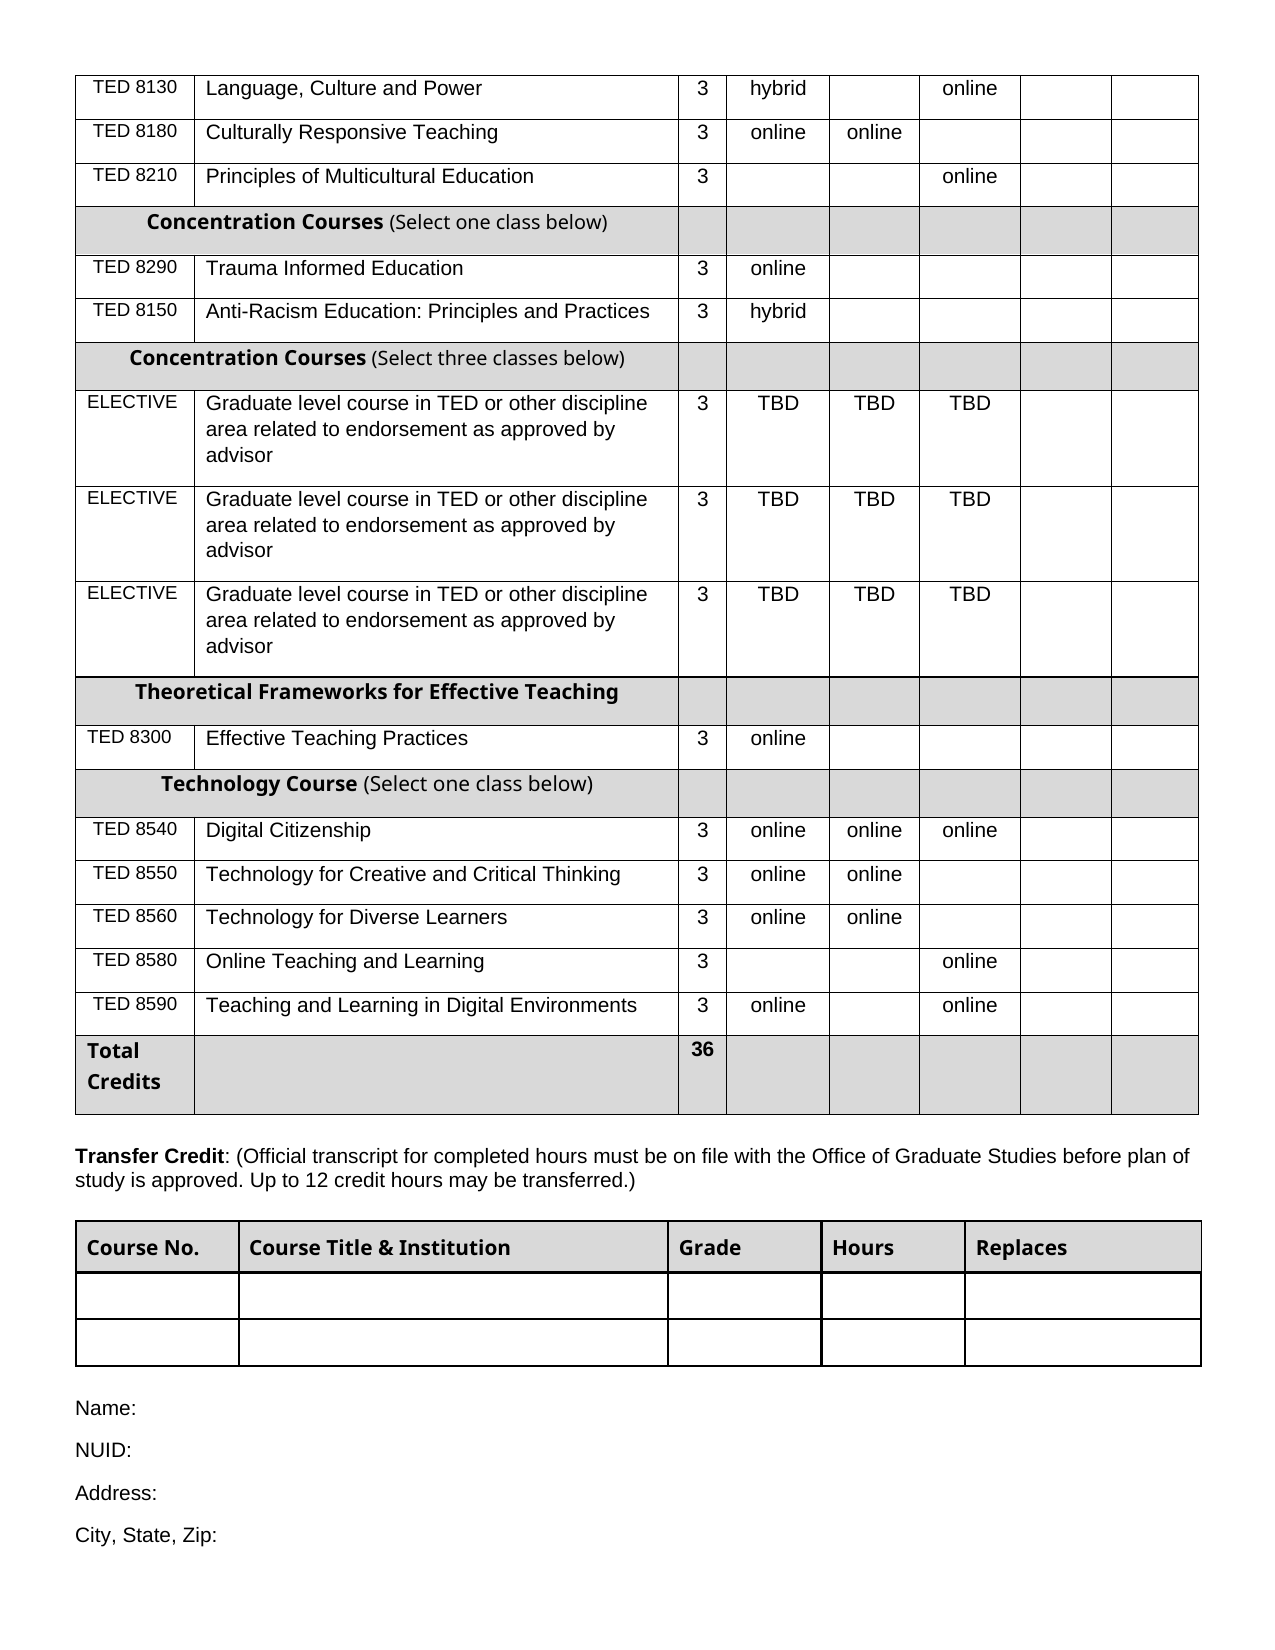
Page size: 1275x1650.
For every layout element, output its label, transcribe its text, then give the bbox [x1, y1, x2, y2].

table_cell online [727, 120, 829, 162]
table_cell [77, 1274, 238, 1318]
table_cell Technology for Diverse Learners [195, 905, 678, 948]
table_cell online [920, 164, 1020, 206]
table_header Course Title & Institution [240, 1222, 667, 1271]
table_cell [830, 1036, 919, 1114]
table_cell [1021, 770, 1111, 817]
table_cell [727, 949, 829, 992]
table_cell [1021, 299, 1111, 342]
table_cell 3 [679, 120, 726, 162]
table_cell [920, 256, 1020, 298]
table_cell [669, 1320, 820, 1365]
table_cell [1112, 861, 1198, 904]
table_cell TED 8290 [76, 256, 194, 298]
table_cell [1021, 343, 1111, 390]
table_cell [830, 256, 919, 298]
table_cell [1021, 1036, 1111, 1114]
table_cell [920, 861, 1020, 904]
table_cell [823, 1274, 964, 1318]
table_cell 3 [679, 391, 726, 486]
table_cell [727, 343, 829, 390]
table_cell TED 8540 [76, 818, 194, 860]
table_cell [920, 120, 1020, 162]
table_cell [1021, 120, 1111, 162]
table_header Replaces [966, 1222, 1201, 1271]
table_cell [1021, 487, 1111, 581]
table_cell TED 8210 [76, 164, 194, 206]
table_header Grade [669, 1222, 820, 1271]
table_cell [1112, 299, 1198, 342]
table_cell [830, 949, 919, 992]
table_cell [1112, 164, 1198, 206]
table_cell online [727, 726, 829, 768]
table_cell [1021, 256, 1111, 298]
table_cell online [830, 818, 919, 860]
table_cell TED 8130 [76, 76, 194, 119]
text Name: [75, 1396, 1200, 1420]
table_cell [830, 76, 919, 119]
table_cell [240, 1274, 667, 1318]
table_cell online [727, 256, 829, 298]
table_cell [1021, 949, 1111, 992]
table_cell [195, 1036, 678, 1114]
table_cell TBD [830, 487, 919, 581]
table_cell [1021, 164, 1111, 206]
table_cell TBD [830, 582, 919, 676]
table_cell [1021, 861, 1111, 904]
table_cell Graduate level course in TED or other discipline area related to endorsement as approved by advisor [195, 391, 678, 486]
table_cell [1112, 949, 1198, 992]
table_cell Trauma Informed Education [195, 256, 678, 298]
table_cell Total Credits [76, 1036, 194, 1114]
table_cell Theoretical Frameworks for Effective Teaching [76, 678, 678, 725]
table_cell [1112, 76, 1198, 119]
table_cell 3 [679, 487, 726, 581]
table_cell [679, 343, 726, 390]
table_cell [920, 1036, 1020, 1114]
table_cell [1112, 993, 1198, 1035]
table_cell [727, 1036, 829, 1114]
table_cell 3 [679, 993, 726, 1035]
table_cell [920, 299, 1020, 342]
table_cell [679, 770, 726, 817]
table_cell [1021, 582, 1111, 676]
table_cell [1112, 905, 1198, 948]
table_cell [1112, 207, 1198, 254]
table_cell online [727, 861, 829, 904]
table_cell [1112, 1036, 1198, 1114]
text City, State, Zip: [75, 1523, 1200, 1547]
table_cell [830, 164, 919, 206]
table_cell TBD [727, 391, 829, 486]
table_cell TBD [727, 582, 829, 676]
table_cell Principles of Multicultural Education [195, 164, 678, 206]
table_cell [920, 678, 1020, 725]
table_cell TED 8580 [76, 949, 194, 992]
table_cell [727, 207, 829, 254]
table_cell [830, 207, 919, 254]
table_cell [1021, 726, 1111, 768]
table_cell Language, Culture and Power [195, 76, 678, 119]
table_cell TED 8180 [76, 120, 194, 162]
table_cell [1112, 256, 1198, 298]
table_cell [240, 1320, 667, 1365]
table_cell Concentration Courses (Select three classes below) [76, 343, 678, 390]
table_cell [830, 343, 919, 390]
table_cell [1112, 726, 1198, 768]
table_cell online [920, 949, 1020, 992]
table_cell [1021, 905, 1111, 948]
table_cell Online Teaching and Learning [195, 949, 678, 992]
table_cell [920, 726, 1020, 768]
table_cell online [727, 905, 829, 948]
table_cell 3 [679, 861, 726, 904]
table_cell [830, 770, 919, 817]
table_cell [823, 1320, 964, 1365]
table_cell Effective Teaching Practices [195, 726, 678, 768]
table_cell 36 [679, 1036, 726, 1114]
table_cell 3 [679, 905, 726, 948]
table_cell [966, 1274, 1200, 1318]
table_cell [1112, 120, 1198, 162]
table_cell [727, 164, 829, 206]
table_cell TED 8300 [76, 726, 194, 768]
table_cell [830, 678, 919, 725]
table_cell ELECTIVE [76, 487, 194, 581]
table_cell TBD [727, 487, 829, 581]
table_cell [1021, 391, 1111, 486]
table_cell ELECTIVE [76, 391, 194, 486]
table_cell [679, 207, 726, 254]
table_cell [1112, 818, 1198, 860]
table_cell Technology Course (Select one class below) [76, 770, 678, 817]
table_cell [920, 770, 1020, 817]
text NUID: [75, 1438, 1200, 1462]
table_header Hours [823, 1222, 964, 1271]
table_cell online [830, 861, 919, 904]
table_cell 3 [679, 76, 726, 119]
table_cell [1021, 993, 1111, 1035]
table_cell TBD [920, 487, 1020, 581]
table_cell Teaching and Learning in Digital Environments [195, 993, 678, 1035]
table_cell [1112, 487, 1198, 581]
table_cell [830, 993, 919, 1035]
table_cell TBD [830, 391, 919, 486]
table_cell TED 8560 [76, 905, 194, 948]
table_cell [1112, 770, 1198, 817]
table_cell Technology for Creative and Critical Thinking [195, 861, 678, 904]
table_cell [1112, 678, 1198, 725]
table_cell [830, 726, 919, 768]
table_cell 3 [679, 818, 726, 860]
table_cell [1021, 678, 1111, 725]
table_cell hybrid [727, 299, 829, 342]
table_cell online [920, 818, 1020, 860]
table_cell 3 [679, 164, 726, 206]
table_cell [669, 1274, 820, 1318]
table_cell TED 8590 [76, 993, 194, 1035]
table_cell [1021, 207, 1111, 254]
table_cell Graduate level course in TED or other discipline area related to endorsement as approved by advisor [195, 487, 678, 581]
table_cell online [727, 993, 829, 1035]
table_cell [830, 299, 919, 342]
table_cell [920, 207, 1020, 254]
table_cell [966, 1320, 1200, 1365]
table_cell TED 8150 [76, 299, 194, 342]
table_cell [1112, 582, 1198, 676]
table_cell online [920, 993, 1020, 1035]
table_cell online [830, 905, 919, 948]
table_cell TED 8550 [76, 861, 194, 904]
table_header Course No. [77, 1222, 238, 1271]
table_cell Digital Citizenship [195, 818, 678, 860]
table_cell ELECTIVE [76, 582, 194, 676]
table_cell [1112, 391, 1198, 486]
table_cell 3 [679, 256, 726, 298]
table_cell Culturally Responsive Teaching [195, 120, 678, 162]
table_cell [1021, 818, 1111, 860]
table_cell 3 [679, 582, 726, 676]
table_cell Anti-Racism Education: Principles and Practices [195, 299, 678, 342]
table_cell online [727, 818, 829, 860]
table_cell 3 [679, 949, 726, 992]
table_cell [920, 905, 1020, 948]
text Address: [75, 1481, 1200, 1505]
table_cell TBD [920, 582, 1020, 676]
table_cell 3 [679, 726, 726, 768]
table_cell [1021, 76, 1111, 119]
table_cell Concentration Courses (Select one class below) [76, 207, 678, 254]
text Transfer Credit: (Official transcript for completed hours must be on file with the Office of Graduate Studies before plan of study is approved. Up to 12 credit hours may be transferred.) [75, 1144, 1200, 1192]
table_cell [920, 343, 1020, 390]
table_cell [727, 678, 829, 725]
table_cell [727, 770, 829, 817]
table_cell [679, 678, 726, 725]
table_cell [77, 1320, 238, 1365]
table_cell online [920, 76, 1020, 119]
table_cell [1112, 343, 1198, 390]
table_cell online [830, 120, 919, 162]
table_cell hybrid [727, 76, 829, 119]
table_cell TBD [920, 391, 1020, 486]
table_cell Graduate level course in TED or other discipline area related to endorsement as approved by advisor [195, 582, 678, 676]
table_cell 3 [679, 299, 726, 342]
